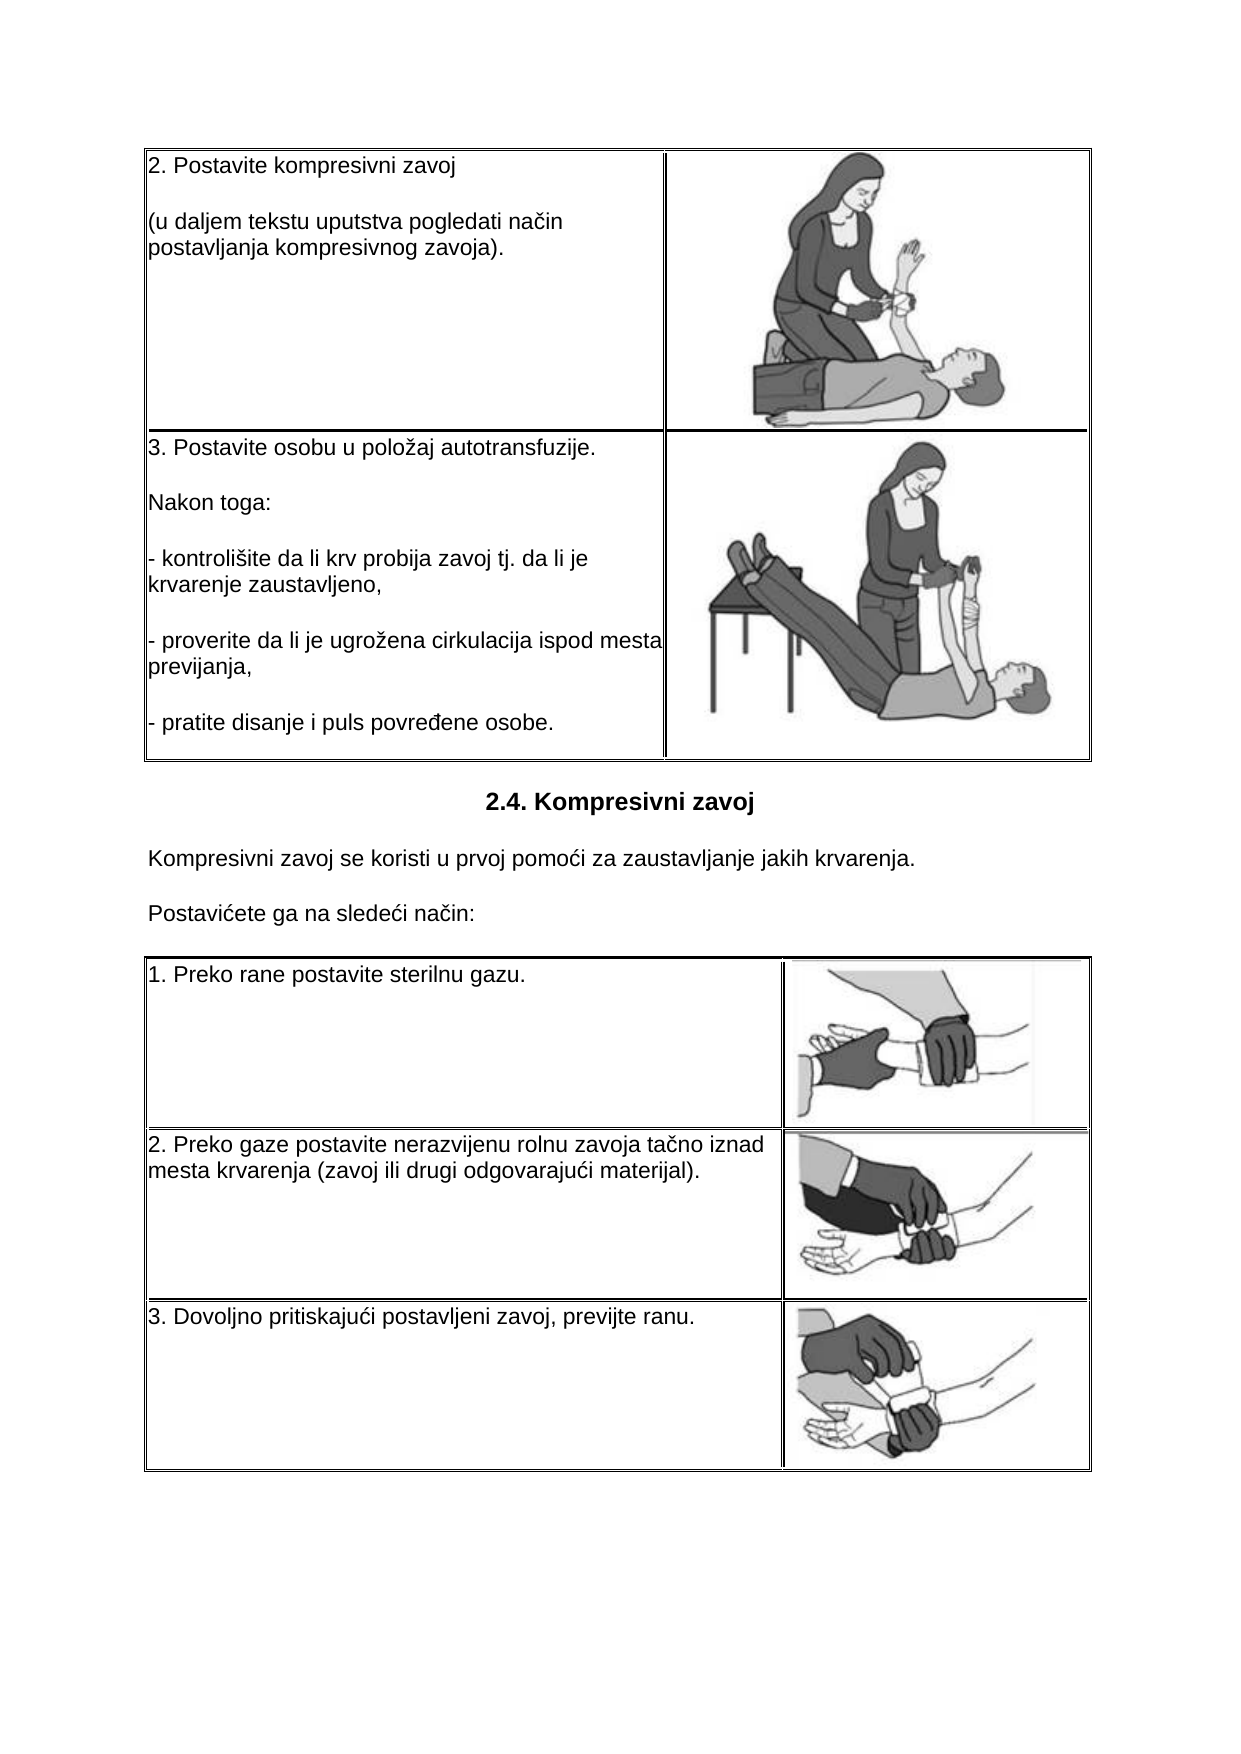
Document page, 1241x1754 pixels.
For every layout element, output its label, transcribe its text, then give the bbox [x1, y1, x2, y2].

table_cell 3. Postavite osobu u položaj autotransfuzije. Nakon toga: - kontrolišite da li krv probija zavoj tj. da li je krvarenje zaustavljeno, - proverite da li je ugrožena cirkulacija ispod mesta previjanja, - pratite disanje i puls povređene osobe. [147, 429, 665, 759]
table_cell 2. Postavite kompresivni zavoj (u daljem tekstu uputstva pogledati način postavljanja kompresivnog zavoja). [145, 149, 665, 429]
picture [786, 1303, 1087, 1468]
table_cell [665, 151, 1089, 429]
text Postavićete ga na sledeći način: [148, 900, 1093, 927]
picture [792, 960, 1082, 1125]
table_cell 3. Dovoljno pritiskajući postavljeni zavoj, previjte ranu. [147, 1298, 783, 1469]
table_header [783, 959, 1089, 1126]
table_cell 2. Preko gaze postavite nerazvijenu rolnu zavoja tačno iznad mesta krvarenja (zavoj ili drugi odgovarajući materijal). [147, 1126, 781, 1298]
picture [785, 1131, 1089, 1297]
text 2.4. Kompresivni zavoj [148, 787, 1093, 816]
picture [694, 152, 1061, 428]
picture [667, 433, 1088, 758]
text Kompresivni zavoj se koristi u prvoj pomoći za zaustavljanje jakih krvarenja. [148, 845, 1093, 871]
table_header 1. Preko rane postavite sterilnu gazu. [147, 958, 783, 1126]
